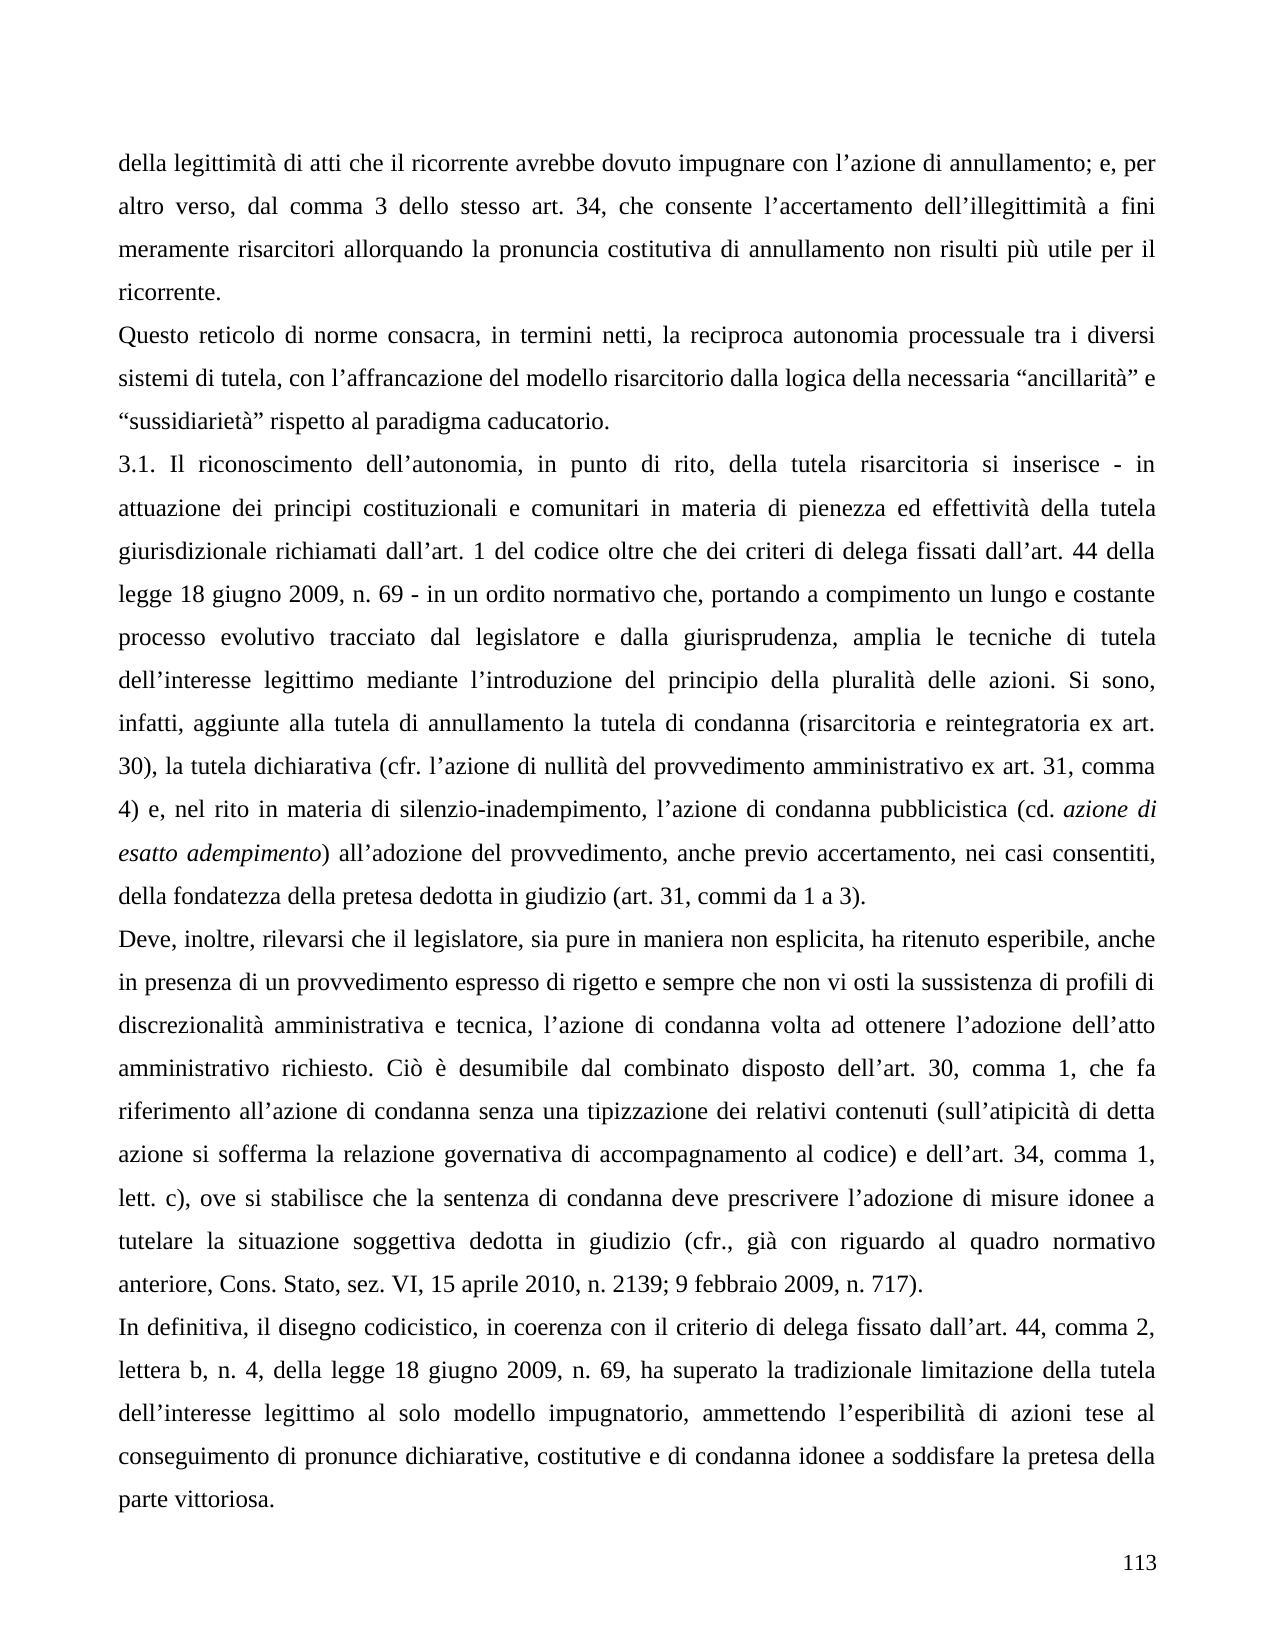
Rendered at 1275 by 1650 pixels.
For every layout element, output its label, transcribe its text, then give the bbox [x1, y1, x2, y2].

text Questo reticolo di norme consacra, in termini netti, la reciproca autonomia processuale tra i diversi sistemi di tutela, con l’affrancazione del modello risarcitorio dalla logica della necessaria “ancillarità” e “sussidiarietà” rispetto al paradigma caducatorio. [118, 320, 1157, 435]
text Deve, inoltre, rilevarsi che il legislatore, sia pure in maniera non esplicita, ha ritenuto esperibile, anche in presenza di un provvedimento espresso di rigetto e sempre che non vi osti la sussistenza di profili di discrezionalità amministrativa e tecnica, l’azione di condanna volta ad ottenere l’adozione dell’atto amministrativo richiesto. Ciò è desumibile dal combinato disposto dell’art. 30, comma 1, che fa riferimento all’azione di condanna senza una tipizzazione dei relativi contenuti (sull’atipicità di detta azione si sofferma la relazione governativa di accompagnamento al codice) e dell’art. 34, comma 1, lett. c), ove si stabilisce che la sentenza di condanna deve prescrivere l’adozione di misure idonee a tutelare la situazione soggettiva dedotta in giudizio (cfr., già con riguardo al quadro normativo anteriore, Cons. Stato, sez. VI, 15 aprile 2010, n. 2139; 9 febbraio 2009, n. 717). [118, 924, 1157, 1298]
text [118, 148, 1157, 306]
text 3.1. Il riconoscimento dell’autonomia, in punto di rito, della tutela risarcitoria si inserisce - in attuazione dei principi costituzionali e comunitari in materia di pienezza ed effettività della tutela giurisdizionale richiamati dall’art. 1 del codice oltre che dei criteri di delega fissati dall’art. 44 della legge 18 giugno 2009, n. 69 - in un ordito normativo che, portando a compimento un lungo e costante processo evolutivo tracciato dal legislatore e dalla giurisprudenza, amplia le tecniche di tutela dell’interesse legittimo mediante l’introduzione del principio della pluralità delle azioni. Si sono, infatti, aggiunte alla tutela di annullamento la tutela di condanna (risarcitoria e reintegratoria ex art. 30), la tutela dichiarativa (cfr. l’azione di nullità del provvedimento amministrativo ex art. 31, comma 4) e, nel rito in materia di silenzio-inadempimento, l’azione di condanna pubblicistica (cd. azione di esatto adempimento) all’adozione del provvedimento, anche previo accertamento, nei casi consentiti, della fondatezza della pretesa dedotta in giudizio (art. 31, commi da 1 a 3). [118, 449, 1157, 909]
text In definitiva, il disegno codicistico, in coerenza con il criterio di delega fissato dall’art. 44, comma 2, lettera b, n. 4, della legge 18 giugno 2009, n. 69, ha superato la tradizionale limitazione della tutela dell’interesse legittimo al solo modello impugnatorio, ammettendo l’esperibilità di azioni tese al conseguimento di pronunce dichiarative, costitutive e di condanna idonee a soddisfare la pretesa della parte vittoriosa. [118, 1312, 1157, 1513]
